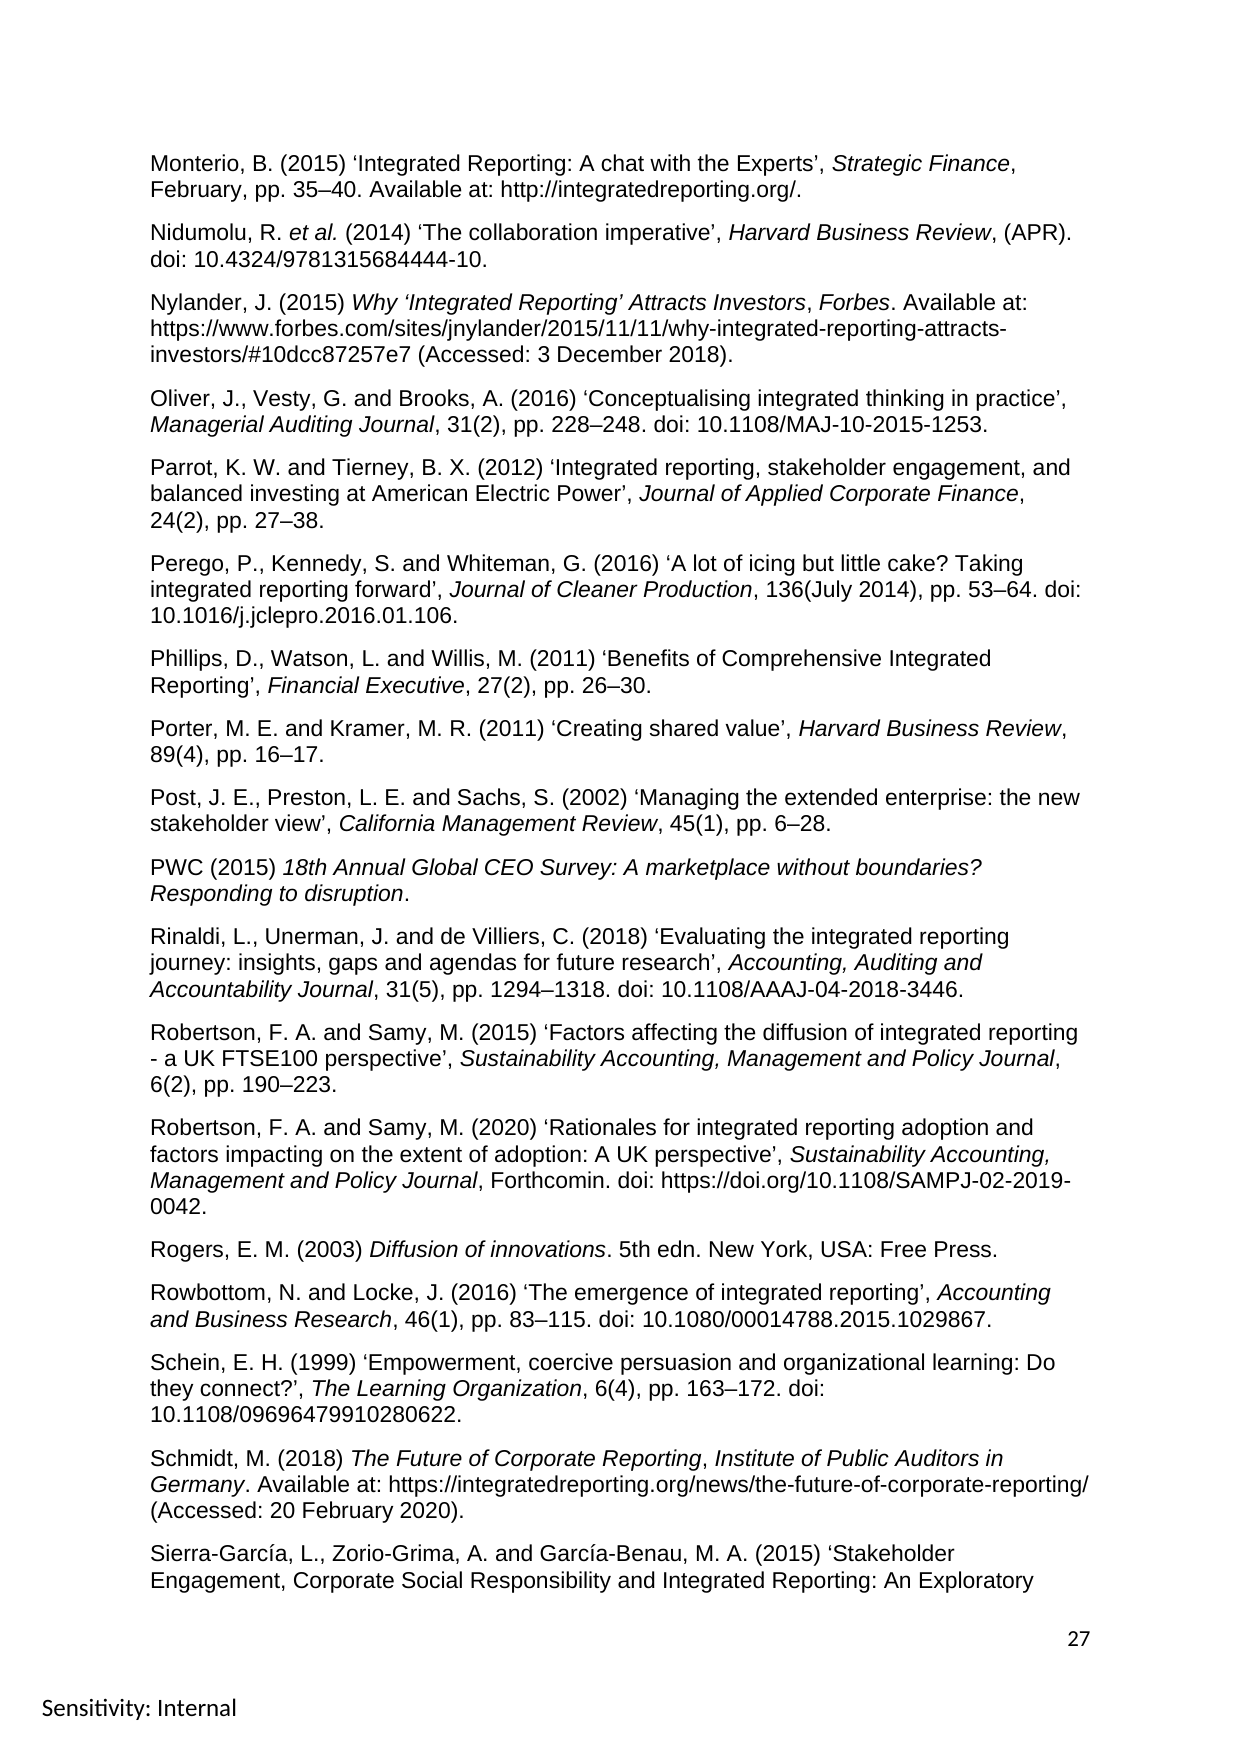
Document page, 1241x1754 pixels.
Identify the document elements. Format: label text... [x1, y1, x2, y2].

text Parrot, K. W. and Tierney, B. X. (2012) ‘Integrated reporting, stakeholder engagement, and balanced investing at American Electric Power’, Journal of Applied Corporate Finance, 24(2), pp. 27–38. [150, 454, 1090, 533]
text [150, 1540, 1090, 1593]
text Schein, E. H. (1999) ‘Empowerment, coercive persuasion and organizational learning: Do they connect?’, The Learning Organization, 6(4), pp. 163–172. doi: 10.1108/09696479910280622. [150, 1349, 1090, 1428]
text Nylander, J. (2015) Why ‘Integrated Reporting’ Attracts Investors, Forbes. Available at: https://www.forbes.com/sites/jnylander/2015/11/11/why-integrated-reporting-attracts-investors/#10dcc87257e7 (Accessed: 3 December 2018). [150, 289, 1090, 368]
text Rowbottom, N. and Locke, J. (2016) ‘The emergence of integrated reporting’, Accounting and Business Research, 46(1), pp. 83–115. doi: 10.1080/00014788.2015.1029867. [150, 1279, 1090, 1332]
text Phillips, D., Watson, L. and Willis, M. (2011) ‘Benefits of Comprehensive Integrated Reporting’, Financial Executive, 27(2), pp. 26–30. [150, 645, 1090, 698]
text Post, J. E., Preston, L. E. and Sachs, S. (2002) ‘Managing the extended enterprise: the new stakeholder view’, California Management Review, 45(1), pp. 6–28. [150, 784, 1090, 837]
text PWC (2015) 18th Annual Global CEO Survey: A marketplace without boundaries? Responding to disruption. [150, 853, 1090, 906]
text Rogers, E. M. (2003) Diffusion of innovations. 5th edn. New York, USA: Free Press. [150, 1236, 1090, 1263]
text Porter, M. E. and Kramer, M. R. (2011) ‘Creating shared value’, Harvard Business Review, 89(4), pp. 16–17. [150, 715, 1090, 767]
text Perego, P., Kennedy, S. and Whiteman, G. (2016) ‘A lot of icing but little cake? Taking integrated reporting forward’, Journal of Cleaner Production, 136(July 2014), pp. 53–64. doi: 10.1016/j.jclepro.2016.01.106. [150, 549, 1090, 629]
text Robertson, F. A. and Samy, M. (2015) ‘Factors affecting the diffusion of integrated reporting - a UK FTSE100 perspective’, Sustainability Accounting, Management and Policy Journal, 6(2), pp. 190–223. [150, 1018, 1090, 1098]
text Rinaldi, L., Unerman, J. and de Villiers, C. (2018) ‘Evaluating the integrated reporting journey: insights, gaps and agendas for future research’, Accounting, Auditing and Accountability Journal, 31(5), pp. 1294–1318. doi: 10.1108/AAAJ-04-2018-3446. [150, 923, 1090, 1002]
text Oliver, J., Vesty, G. and Brooks, A. (2016) ‘Conceptualising integrated thinking in practice’, Managerial Auditing Journal, 31(2), pp. 228–248. doi: 10.1108/MAJ-10-2015-1253. [150, 384, 1090, 437]
text Schmidt, M. (2018) The Future of Corporate Reporting, Institute of Public Auditors in Germany. Available at: https://integratedreporting.org/news/the-future-of-corporate-reporting/ (Accessed: 20 February 2020). [150, 1444, 1090, 1523]
text Monterio, B. (2015) ‘Integrated Reporting: A chat with the Experts’, Strategic Finance, February, pp. 35–40. Available at: http://integratedreporting.org/. [150, 150, 1090, 203]
text Robertson, F. A. and Samy, M. (2020) ‘Rationales for integrated reporting adoption and factors impacting on the extent of adoption: A UK perspective’, Sustainability Accounting, Management and Policy Journal, Forthcomin. doi: https://doi.org/10.1108/SAMPJ-02-2019-0042. [150, 1114, 1090, 1220]
text Nidumolu, R. et al. (2014) ‘The collaboration imperative’, Harvard Business Review, (APR). doi: 10.4324/9781315684444-10. [150, 219, 1090, 272]
